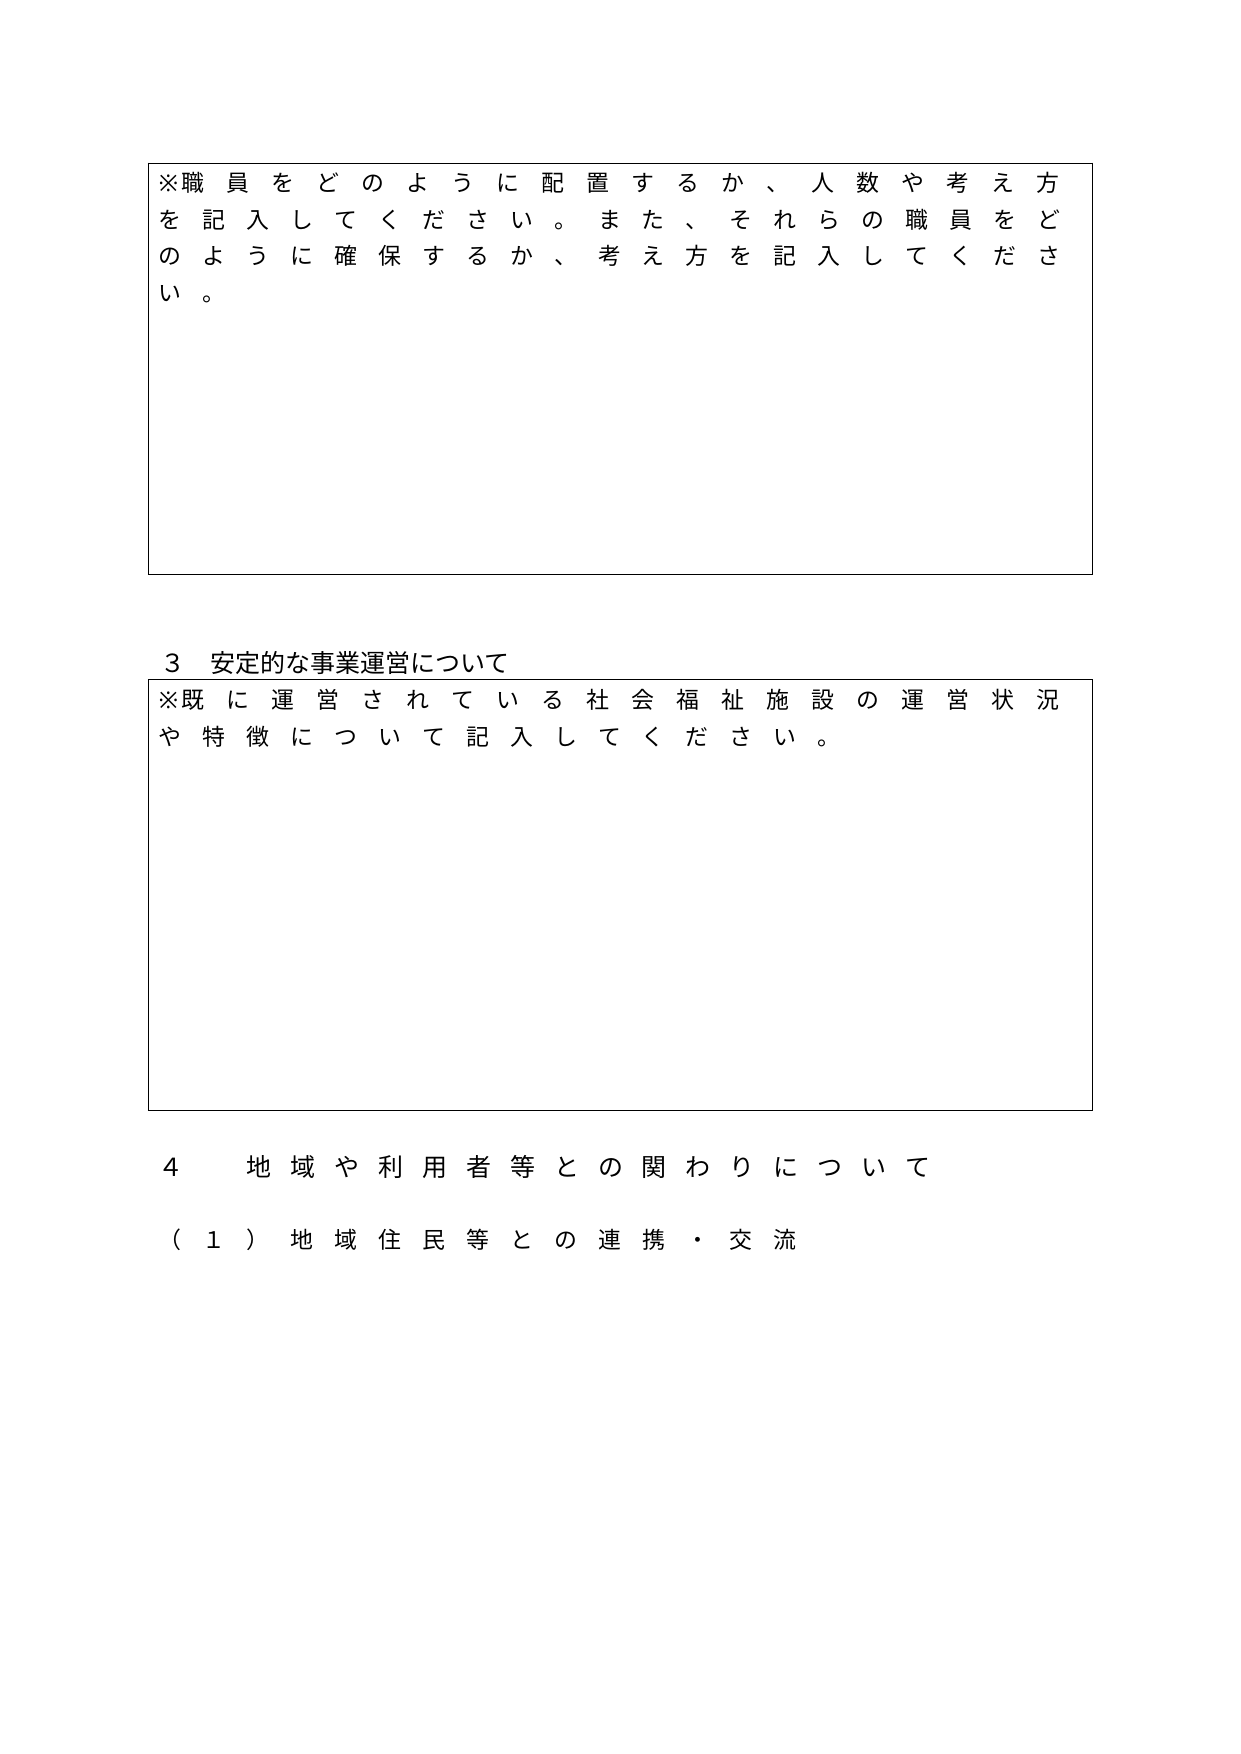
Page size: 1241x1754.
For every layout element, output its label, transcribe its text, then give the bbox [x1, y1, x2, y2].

text ４ 地域や利用者等との関わりについて [158, 1147, 1082, 1184]
text （１）地域住民等との連携・交流 [158, 1220, 1082, 1257]
table_header ※既に運営されている社会福祉施設の運営状況や特徴について記入してください。 [149, 680, 1092, 1110]
text ３ 安定的な事業運営について [160, 643, 1082, 679]
table_header ※職員をどのように配置するか、人数や考え方を記入してください。また、それらの職員をどのように確保するか、考え方を記入してください。 [149, 164, 1092, 574]
